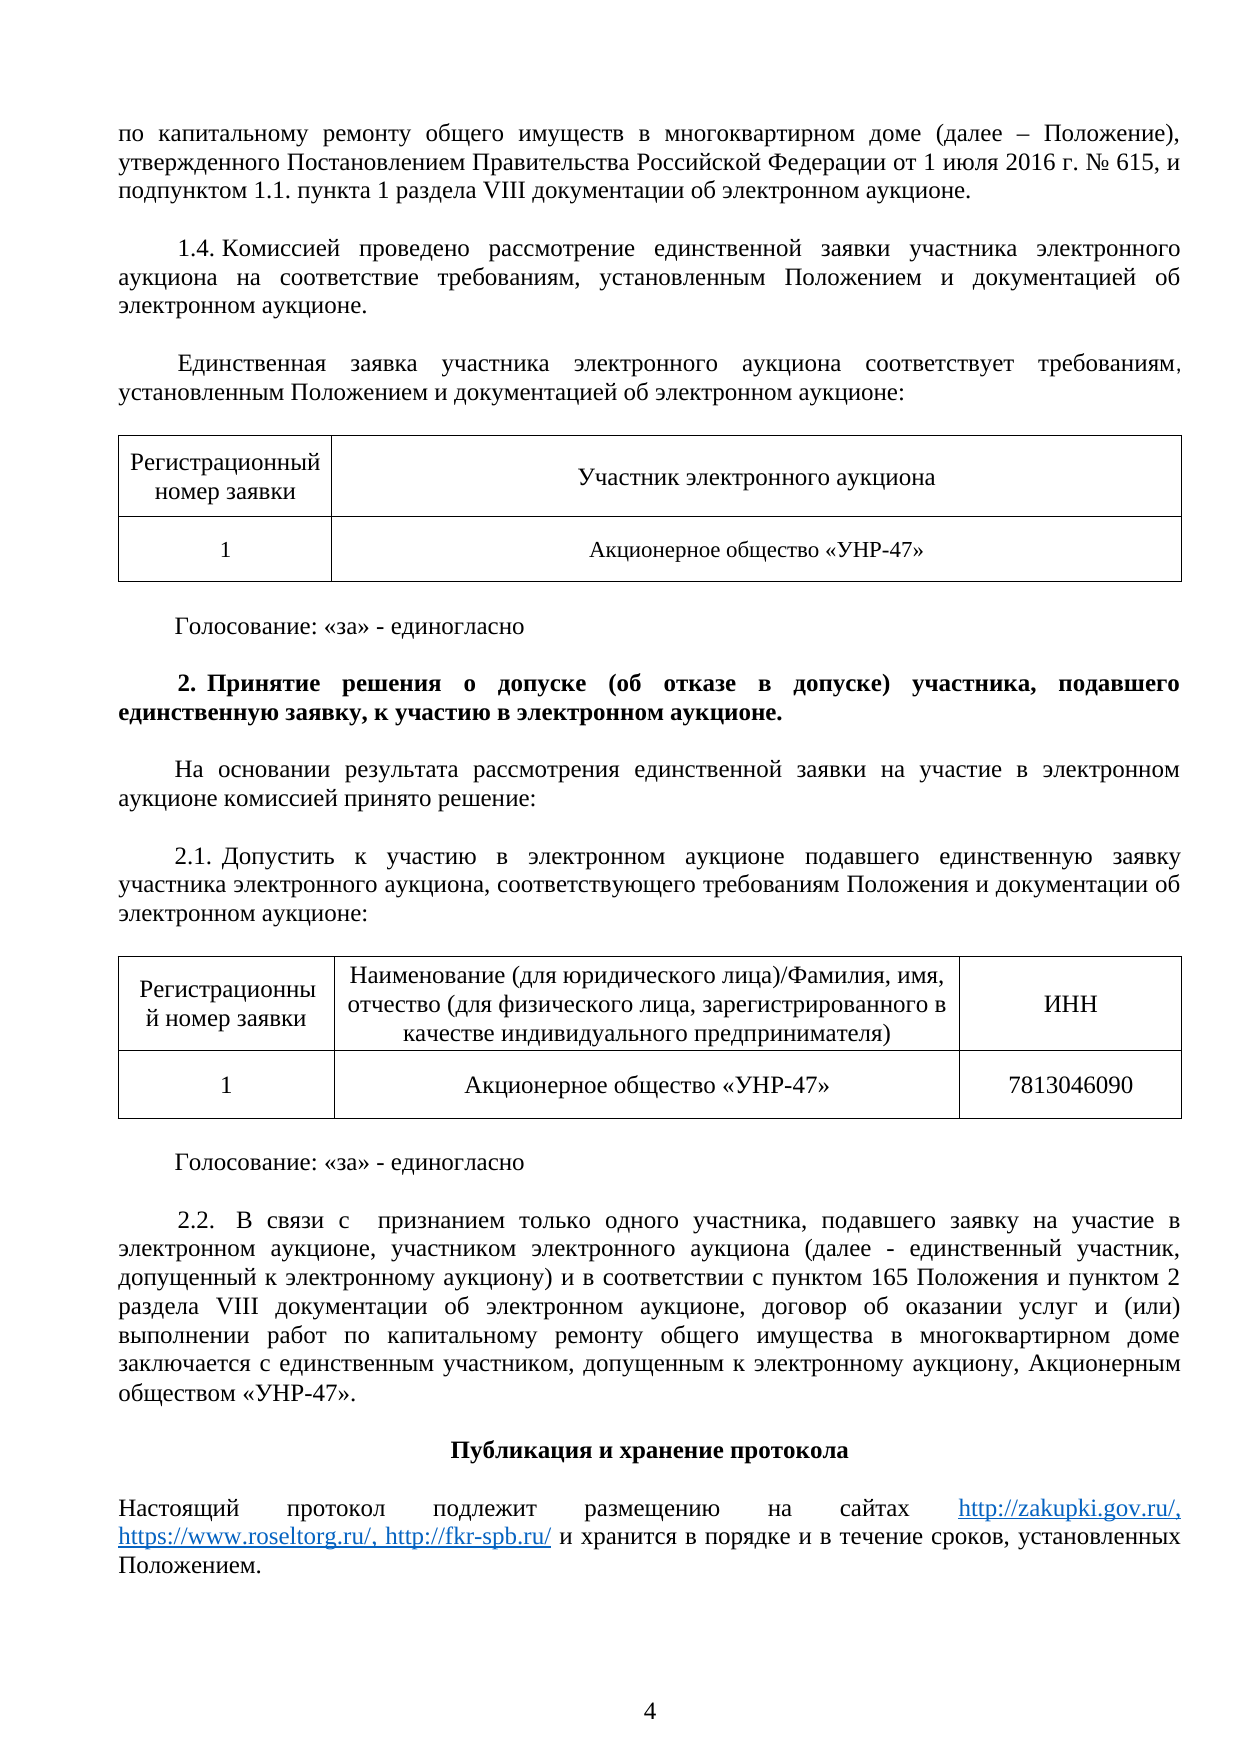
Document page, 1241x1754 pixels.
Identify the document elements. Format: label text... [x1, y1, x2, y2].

text На основании результата рассмотрения единственной заявки на участие в электронном аукционе комиссией принято решение: [118, 754, 1181, 812]
text Настоящий протокол подлежит размещению на сайтах http://zakupki.gov.ru/, https://www.roseltorg.ru/, http://fkr-spb.ru/ и хранится в порядке и в течение сроков, установленных Положением. [118, 1493, 1181, 1579]
table_header Регистрационный номер заявки [119, 957, 334, 1050]
list Комиссией проведено рассмотрение единственной заявки участника электронного аукциона на соответствие требованиям, установленным Положением и документацией об электронном аукционе. [118, 233, 1181, 319]
table_header Регистрационный номер заявки [119, 436, 331, 516]
text Единственная заявка участника электронного аукциона соответствует требованиям, установленным Положением и документацией об электронном аукционе: [118, 348, 1181, 406]
text Голосование: «за» - единогласно [118, 1147, 1181, 1176]
table_header ИНН [960, 957, 1181, 1050]
list В связи с признанием только одного участника, подавшего заявку на участие в электронном аукционе, участником электронного аукциона (далее - единственный участник, допущенный к электронному аукциону) и в соответствии с пунктом 165 Положения и пунктом 2 раздела VIII документации об электронном аукционе, договор об оказании услуг и (или) выполнении работ по капитальному ремонту общего имущества в многоквартирном доме заключается с единственным участником, допущенным к электронному аукциону, Акционерным обществом «УНР-47». [118, 1205, 1181, 1406]
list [118, 118, 1181, 204]
table_cell Акционерное общество «УНР-47» [332, 517, 1181, 581]
table_cell 1 [119, 517, 331, 581]
table_cell Акционерное общество «УНР-47» [335, 1051, 959, 1117]
list Принятие решения о допуске (об отказе в допуске) участника, подавшего единственную заявку, к участию в электронном аукционе. [118, 668, 1181, 726]
list Допустить к участию в электронном аукционе подавшего единственную заявку участника электронного аукциона, соответствующего требованиям Положения и документации об электронном аукционе: [118, 841, 1181, 927]
table_header Наименование (для юридического лица)/Фамилия, имя, отчество (для физического лица, зарегистрированного в качестве индивидуального предпринимателя) [335, 957, 959, 1050]
table_header Участник электронного аукциона [332, 436, 1181, 516]
text Публикация и хранение протокола [118, 1435, 1181, 1464]
text Голосование: «за» - единогласно [118, 611, 1181, 639]
table_cell 1 [119, 1051, 334, 1117]
table_cell 7813046090 [960, 1051, 1181, 1117]
